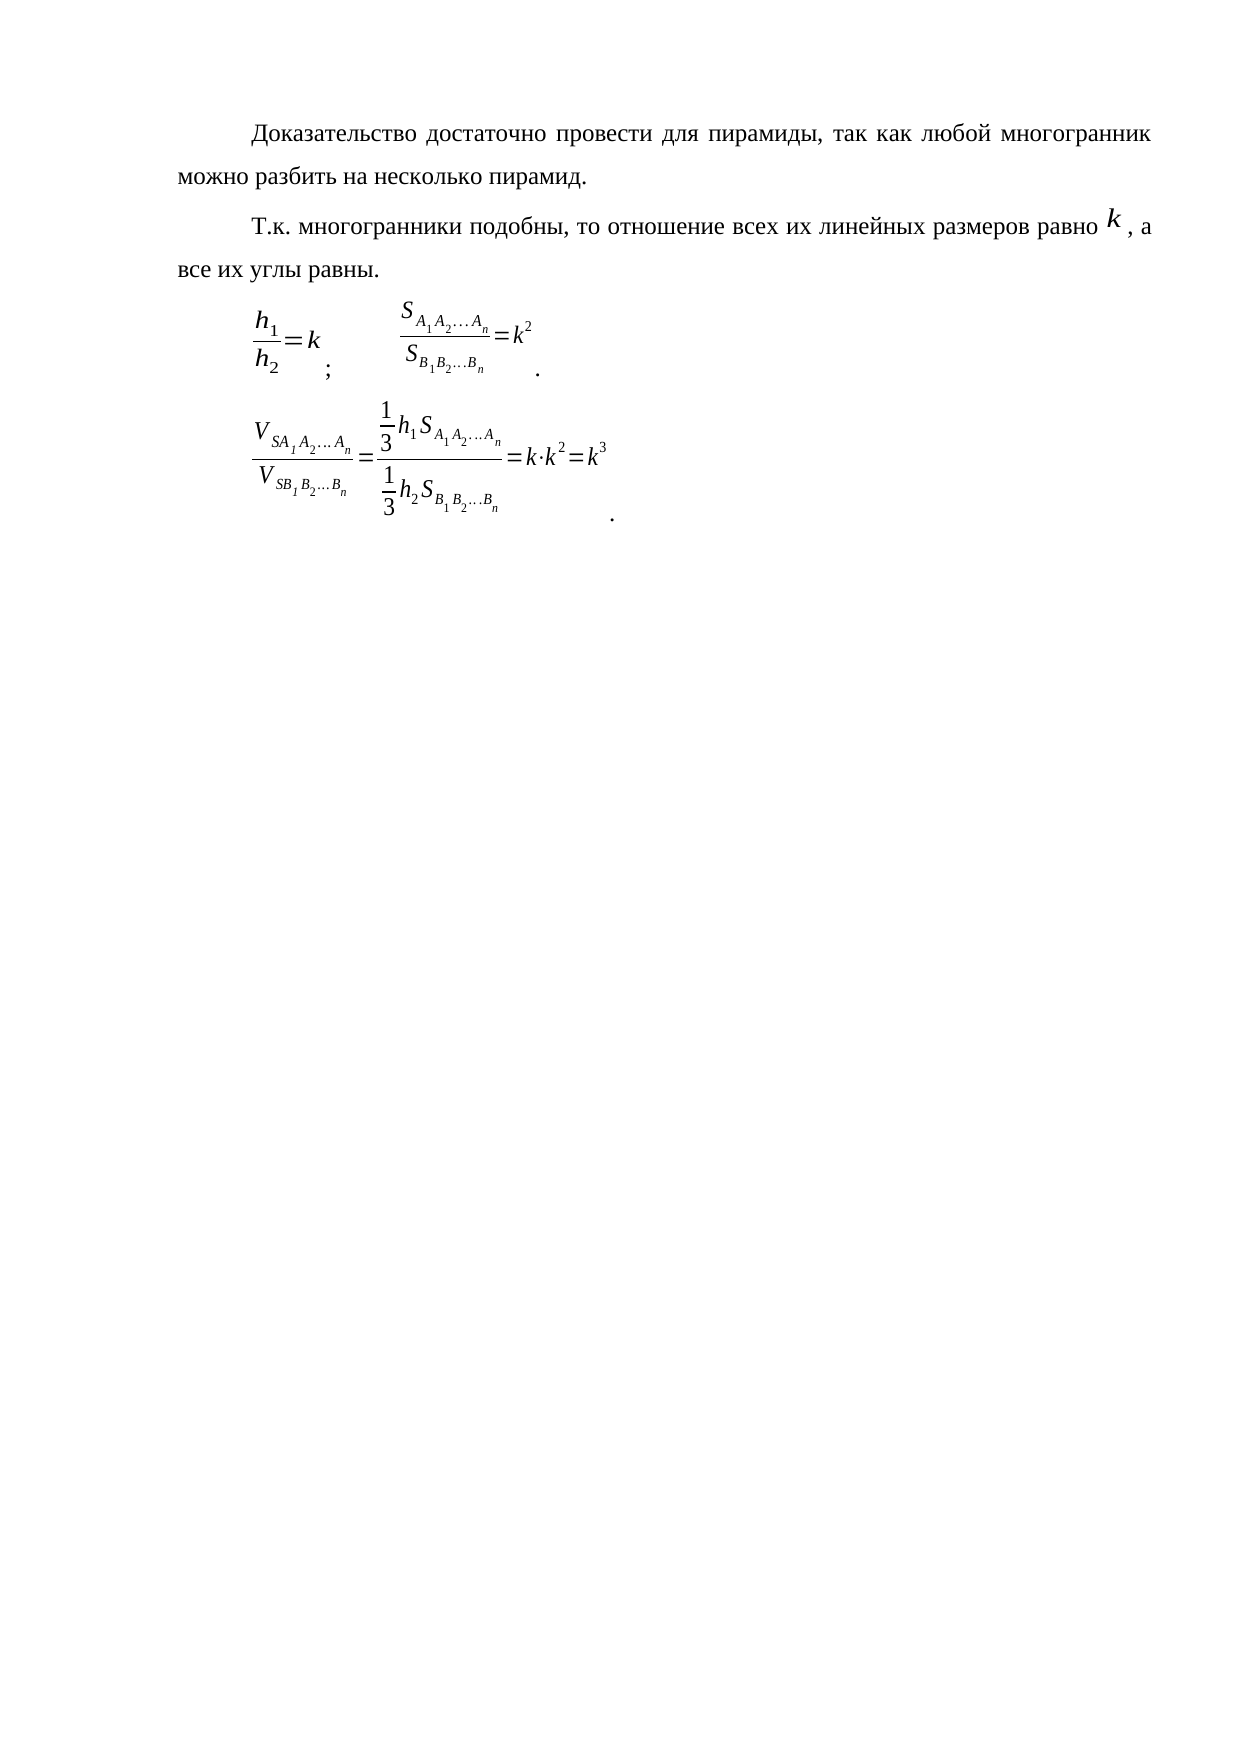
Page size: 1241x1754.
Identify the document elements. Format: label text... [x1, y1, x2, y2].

text Доказательство достаточно провести для пирамиды, так как любой многогранник можно разбить на несколько пирамид. [177, 118, 1152, 190]
text Т.к. многогранники подобны, то отношение всех их линейных размеров равно , а все их углы равны. [177, 204, 1152, 283]
text ; . [177, 297, 1152, 382]
text . [177, 396, 1152, 527]
